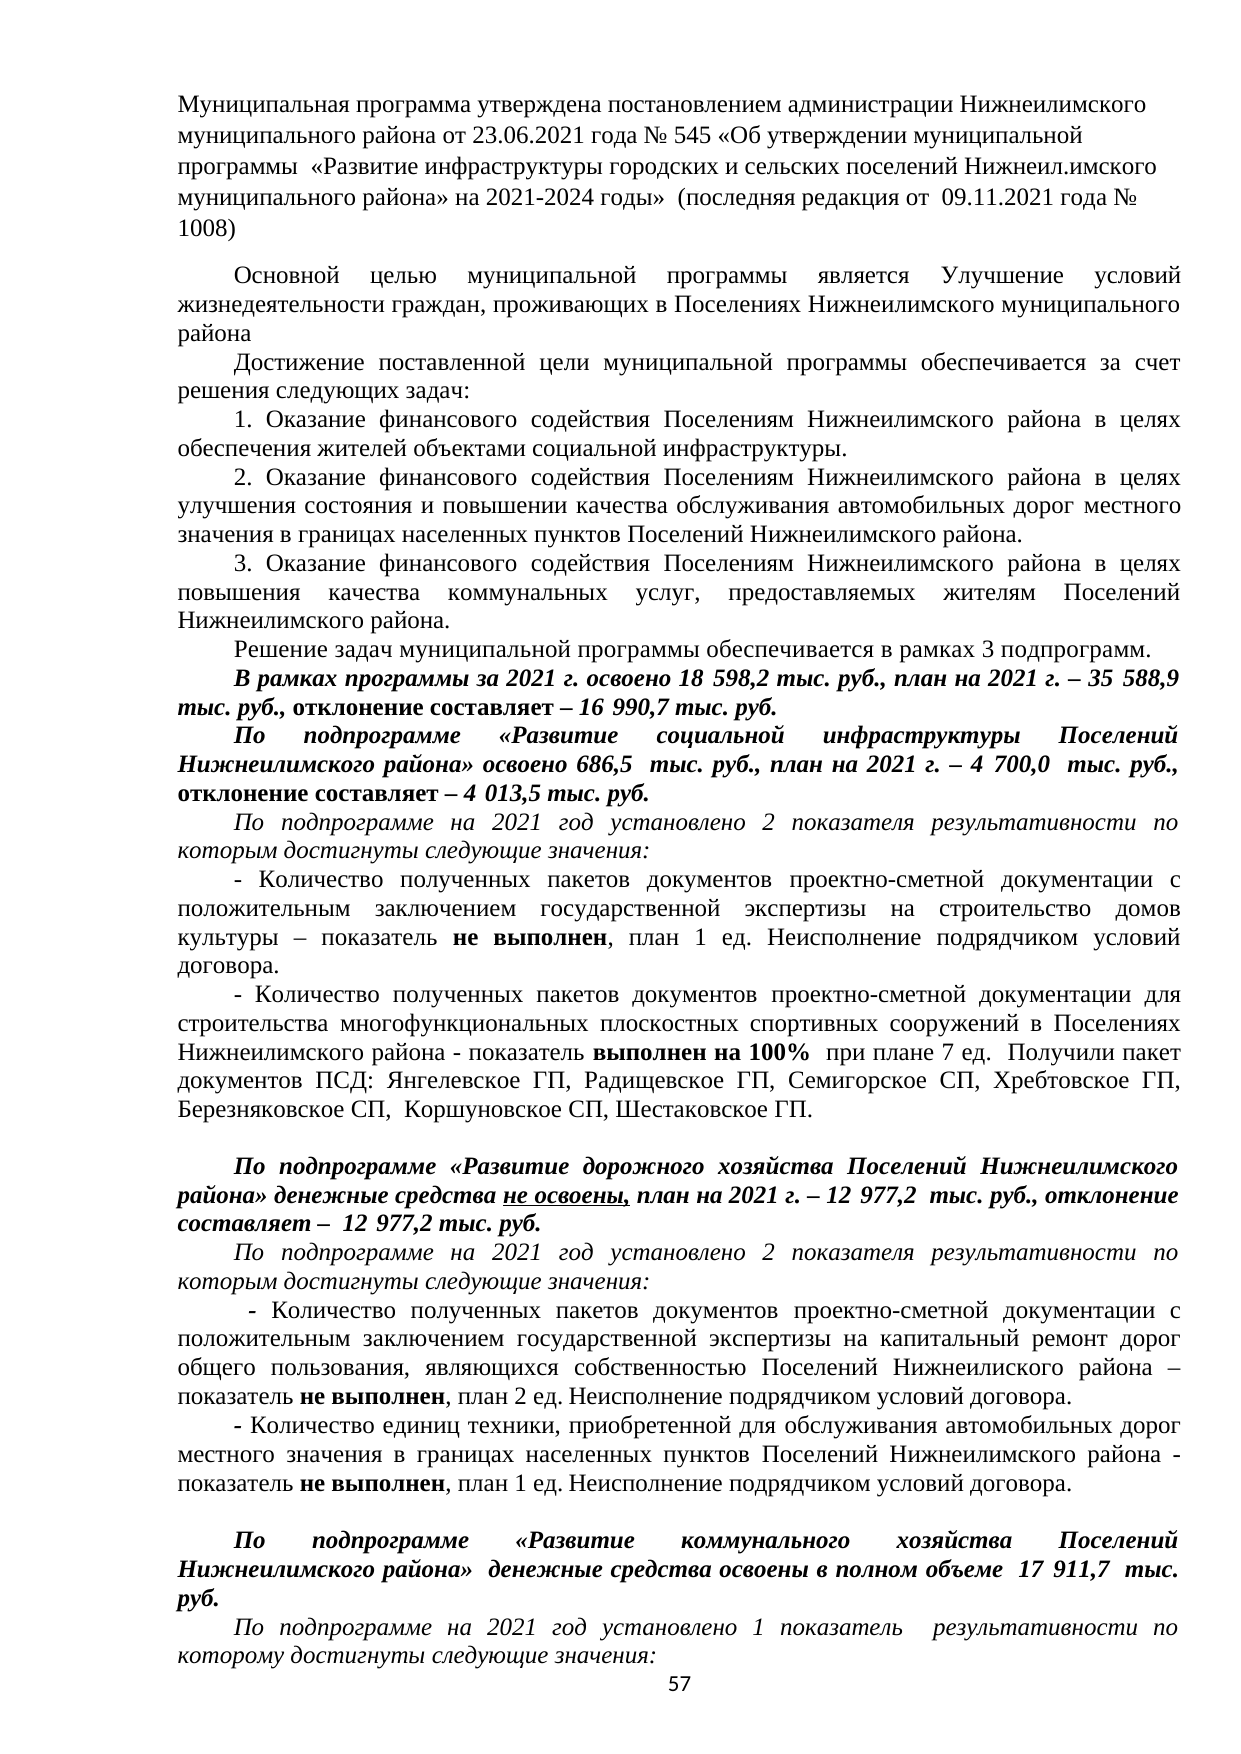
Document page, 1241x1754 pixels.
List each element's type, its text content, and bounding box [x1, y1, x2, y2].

list - Количество полученных пакетов документов проектно-сметной документации для строительства многофункциональных плоскостных спортивных сооружений в Поселениях Нижнеилимского района - показатель выполнен на 100% при плане 7 ед. Получили пакет документов ПСД: Янгелевское ГП, Радищевское ГП, Семигорское СП, Хребтовское ГП, Березняковское СП, Коршуновское СП, Шестаковское ГП. [177, 979, 1181, 1123]
text По подпрограмме «Развитие социальной инфраструктуры Поселений Нижнеилимского района» освоено 686,5 тыс. руб., план на 2021 г. – 4 700,0 тыс. руб., отклонение составляет – 4 013,5 тыс. руб. [177, 721, 1181, 807]
text 3. Оказание финансового содействия Поселениям Нижнеилимского района в целях повышения качества коммунальных услуг, предоставляемых жителям Поселений Нижнеилимского района. [177, 548, 1181, 634]
text - Количество полученных пакетов документов проектно-сметной документации с положительным заключением государственной экспертизы на капитальный ремонт дорог общего пользования, являющихся собственностью Поселений Нижнеилиского района – показатель не выполнен, план 2 ед. Неисполнение подрядчиком условий договора. [177, 1295, 1181, 1410]
text В рамках программы за 2021 г. освоено 18 598,2 тыс. руб., план на 2021 г. – 35 588,9 тыс. руб., отклонение составляет – 16 990,7 тыс. руб. [177, 663, 1181, 721]
text По подпрограмме «Развитие коммунального хозяйства Поселений Нижнеилимского района» денежные средства освоены в полном объеме 17 911,7 тыс. руб. [177, 1525, 1181, 1612]
text По подпрограмме «Развитие дорожного хозяйства Поселений Нижнеилимского района» денежные средства не освоены, план на 2021 г. – 12 977,2 тыс. руб., отклонение составляет – 12 977,2 тыс. руб. [177, 1151, 1181, 1237]
list По подпрограмме на 2021 год установлено 2 показателя результативности по которым достигнуты следующие значения: [177, 807, 1181, 864]
text Решение задач муниципальной программы обеспечивается в рамках 3 подпрограмм. [177, 634, 1181, 663]
text - Количество полученных пакетов документов проектно-сметной документации с положительным заключением государственной экспертизы на строительство домов культуры – показатель не выполнен, план 1 ед. Неисполнение подрядчиком условий договора. [177, 864, 1181, 979]
text 1. Оказание финансового содействия Поселениям Нижнеилимского района в целях обеспечения жителей объектами социальной инфраструктуры. [177, 404, 1181, 462]
list По подпрограмме на 2021 год установлено 2 показателя результативности по которым достигнуты следующие значения: [177, 1237, 1181, 1295]
text 2. Оказание финансового содействия Поселениям Нижнеилимского района в целях улучшения состояния и повышении качества обслуживания автомобильных дорог местного значения в границах населенных пунктов Поселений Нижнеилимского района. [177, 462, 1181, 548]
text Достижение поставленной цели муниципальной программы обеспечивается за счет решения следующих задач: [177, 347, 1181, 404]
text Основной целью муниципальной программы является Улучшение условий жизнедеятельности граждан, проживающих в Поселениях Нижнеилимского муниципального района [177, 261, 1181, 347]
list По подпрограмме на 2021 год установлено 1 показатель результативности по которому достигнуты следующие значения: [177, 1612, 1181, 1669]
text - Количество единиц техники, приобретенной для обслуживания автомобильных дорог местного значения в границах населенных пунктов Поселений Нижнеилимского района - показатель не выполнен, план 1 ед. Неисполнение подрядчиком условий договора. [177, 1410, 1181, 1497]
